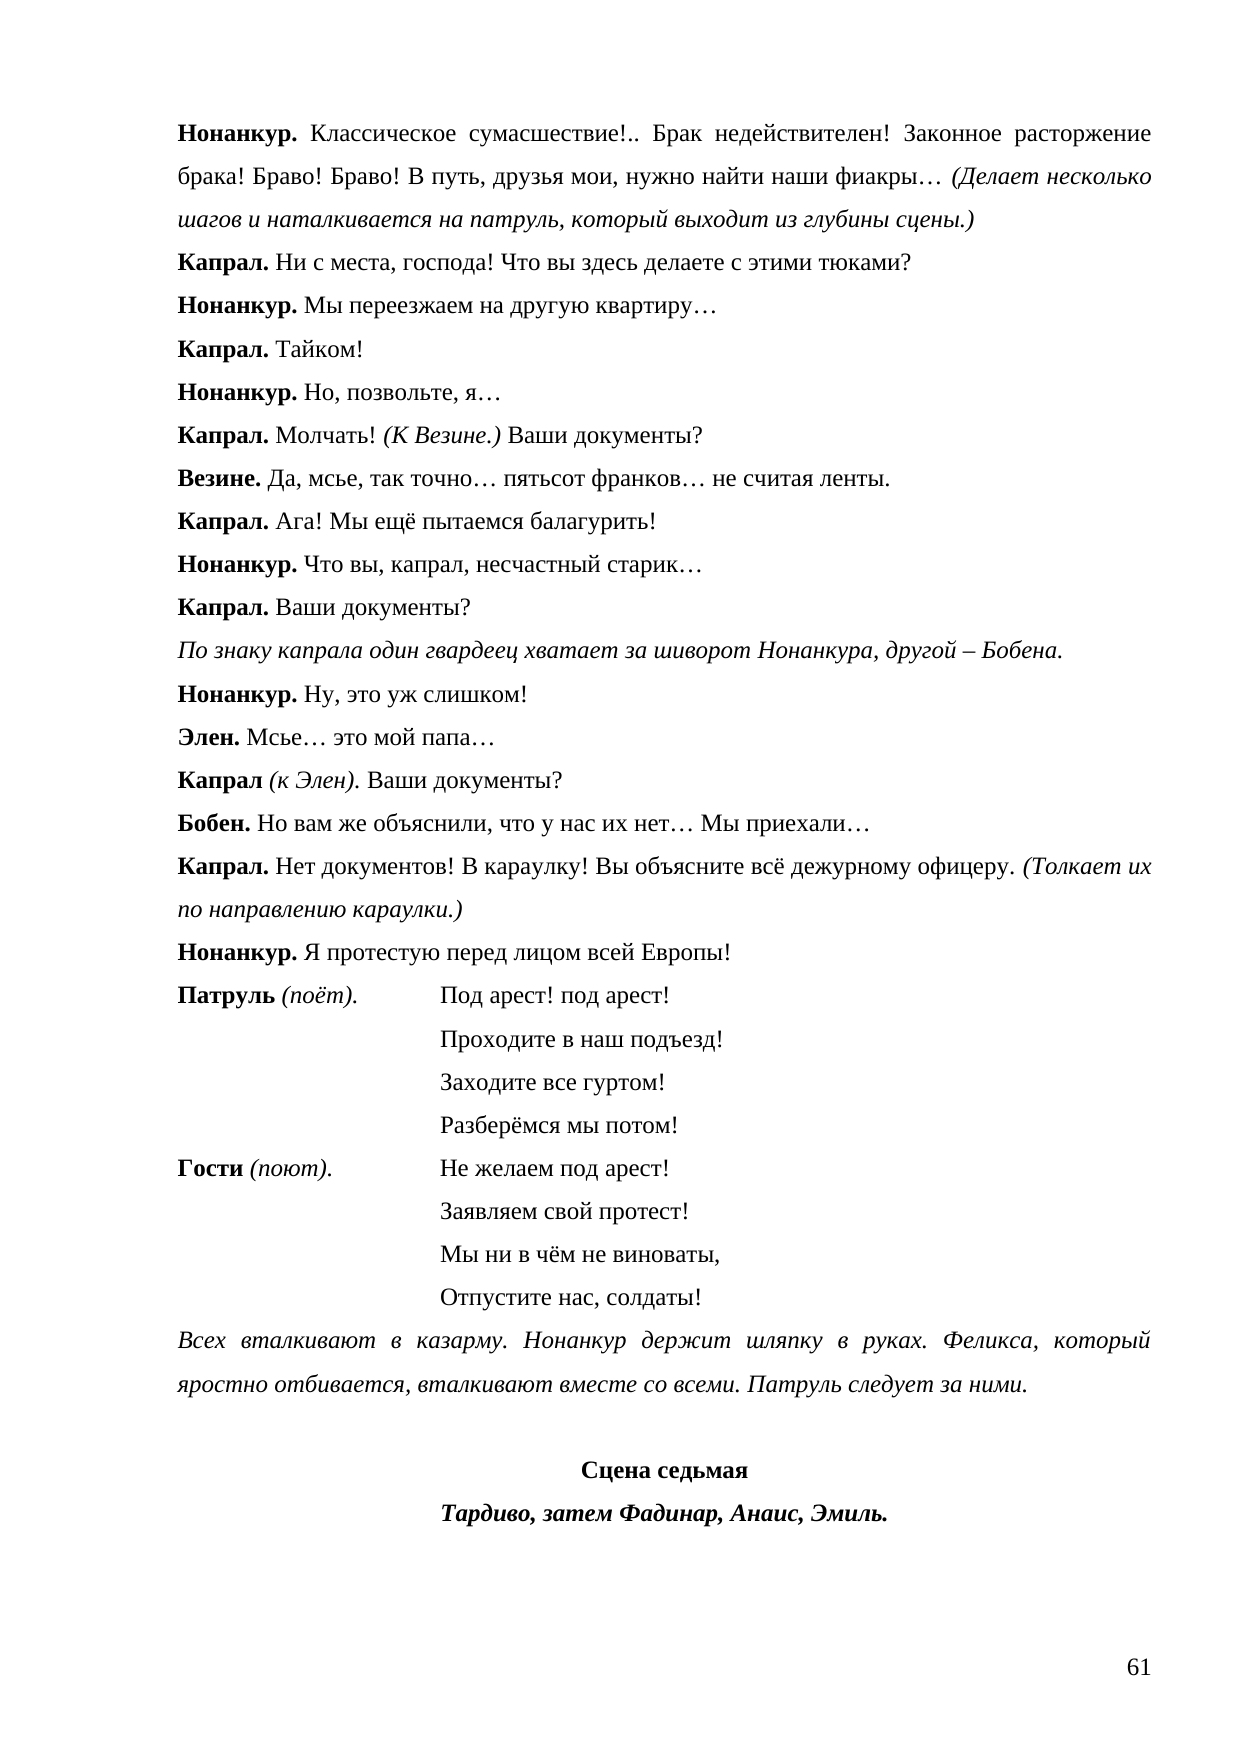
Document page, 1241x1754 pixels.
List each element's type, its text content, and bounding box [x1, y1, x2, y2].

text Капрал (к Элен). Ваши документы? [177, 765, 1152, 794]
text Нонанкур. Классическое сумасшествие!.. Брак недействителен! Законное расторжение брака! Браво! Браво! В путь, друзья мои, нужно найти наши фиакры… (Делает несколько шагов и наталкивается на патруль, который выходит из глубины сцены.) [177, 118, 1152, 233]
text Нонанкур. Что вы, капрал, несчастный старик… [177, 549, 1152, 578]
text Нонанкур. Я протестую перед лицом всей Европы! [177, 937, 1152, 966]
text Элен. Мсье… это мой папа… [177, 722, 1152, 751]
text Капрал. Молчать! (К Везине.) Ваши документы? [177, 420, 1152, 449]
text Нонанкур. Ну, это уж слишком! [177, 679, 1152, 707]
text Заявляем свой протест! [177, 1196, 1152, 1225]
text Отпустите нас, солдаты! [177, 1282, 1152, 1311]
text Мы ни в чём не виноваты, [177, 1239, 1152, 1268]
text Нонанкур. Мы переезжаем на другую квартиру… [177, 291, 1152, 319]
text Капрал. Ни с места, господа! Что вы здесь делаете с этими тюками? [177, 247, 1152, 276]
text Тардиво, затем Фадинар, Анаис, Эмиль. [177, 1498, 1152, 1527]
text Бобен. Но вам же объяснили, что у нас их нет… Мы приехали… [177, 808, 1152, 837]
text Капрал. Ваши документы? [177, 592, 1152, 621]
text Нонанкур. Но, позвольте, я… [177, 377, 1152, 406]
text Гости (поют). Не желаем под арест! [177, 1153, 1152, 1182]
text Капрал. Тайком! [177, 334, 1152, 362]
text По знаку капрала один гвардеец хватает за шиворот Нонанкура, другой – Бобена. [177, 636, 1152, 664]
text Везине. Да, мсье, так точно… пятьсот франков… не считая ленты. [177, 463, 1152, 492]
text Патруль (поёт). Под арест! под арест! [177, 981, 1152, 1009]
text Капрал. Ага! Мы ещё пытаемся балагурить! [177, 506, 1152, 535]
text Разберёмся мы потом! [177, 1110, 1152, 1139]
text Сцена седьмая [177, 1455, 1152, 1484]
text Всех вталкивают в казарму. Нонанкур держит шляпку в руках. Феликса, который яростно отбивается, вталкивают вместе со всеми. Патруль следует за ними. [177, 1326, 1152, 1397]
text Заходите все гуртом! [177, 1067, 1152, 1096]
text Проходите в наш подъезд! [177, 1024, 1152, 1052]
text Капрал. Нет документов! В караулку! Вы объясните всё дежурному офицеру. (Толкает их по направлению караулки.) [177, 851, 1152, 923]
